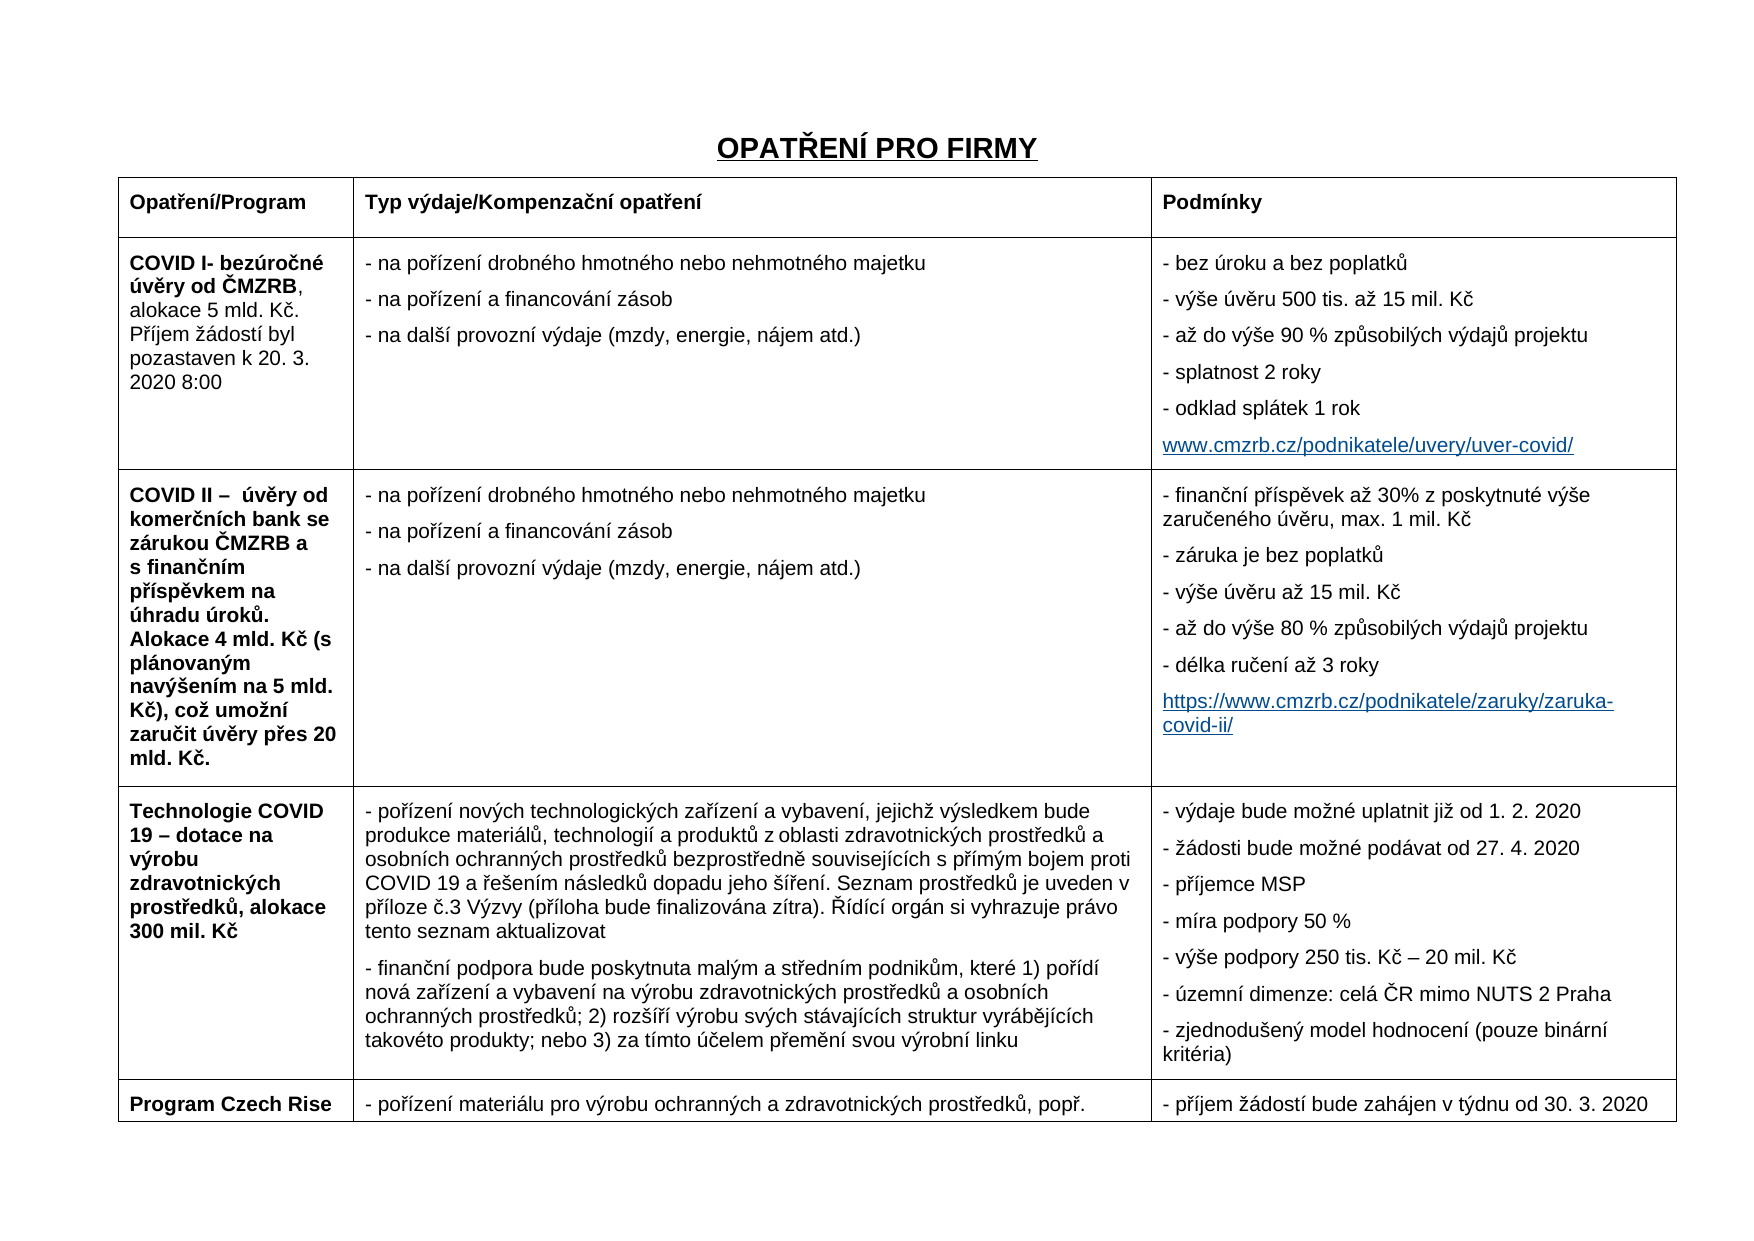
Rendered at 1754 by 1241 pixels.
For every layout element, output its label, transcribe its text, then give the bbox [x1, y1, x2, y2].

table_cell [1152, 1080, 1676, 1121]
table_cell - výdaje bude možné uplatnit již od 1. 2. 2020 - žádosti bude možné podávat od 27. 4. 2020 - příjemce MSP - míra podpory 50 % - výše podpory 250 tis. Kč – 20 mil. Kč - územní dimenze: celá ČR mimo NUTS 2 Praha - zjednodušený model hodnocení (pouze binární kritéria) [1152, 787, 1676, 1078]
table_header Typ výdaje/Kompenzační opatření [354, 178, 1151, 237]
text OPATŘENÍ PRO FIRMY [118, 131, 1636, 164]
table_header Opatření/Program [119, 178, 353, 237]
table_cell - pořízení nových technologických zařízení a vybavení, jejichž výsledkem bude produkce materiálů, technologií a produktů z oblasti zdravotnických prostředků a osobních ochranných prostředků bezprostředně souvisejících s přímým bojem proti COVID 19 a řešením následků dopadu jeho šíření. Seznam prostředků je uveden v příloze č.3 Výzvy (příloha bude finalizována zítra). Řídící orgán si vyhrazuje právo tento seznam aktualizovat - finanční podpora bude poskytnuta malým a středním podnikům, které 1) pořídí nová zařízení a vybavení na výrobu zdravotnických prostředků a osobních ochranných prostředků; 2) rozšíří výrobu svých stávajících struktur vyrábějících takovéto produkty; nebo 3) za tímto účelem přemění svou výrobní linku [354, 787, 1151, 1078]
table_cell COVID I- bezúročné úvěry od ČMZRB, alokace 5 mld. Kč. Příjem žádostí byl pozastaven k 20. 3. 2020 8:00 [119, 238, 353, 469]
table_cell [354, 1080, 1151, 1121]
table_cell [119, 1080, 353, 1121]
table_cell - finanční příspěvek až 30% z poskytnuté výše zaručeného úvěru, max. 1 mil. Kč - záruka je bez poplatků - výše úvěru až 15 mil. Kč - až do výše 80 % způsobilých výdajů projektu - délka ručení až 3 roky https://www.cmzrb.cz/podnikatele/zaruky/zaruka-covid-ii/ [1152, 470, 1676, 786]
table_cell COVID II – úvěry od komerčních bank se zárukou ČMZRB a s finančním příspěvkem na úhradu úroků. Alokace 4 mld. Kč (s plánovaným navýšením na 5 mld. Kč), což umožní zaručit úvěry přes 20 mld. Kč. [119, 470, 353, 786]
table_cell - na pořízení drobného hmotného nebo nehmotného majetku - na pořízení a financování zásob - na další provozní výdaje (mzdy, energie, nájem atd.) [354, 470, 1151, 786]
table_cell Technologie COVID 19 – dotace na výrobu zdravotnických prostředků, alokace 300 mil. Kč [119, 787, 353, 1078]
table_cell - na pořízení drobného hmotného nebo nehmotného majetku - na pořízení a financování zásob - na další provozní výdaje (mzdy, energie, nájem atd.) [354, 238, 1151, 469]
table_header Podmínky [1152, 178, 1676, 237]
table_cell - bez úroku a bez poplatků - výše úvěru 500 tis. až 15 mil. Kč - až do výše 90 % způsobilých výdajů projektu - splatnost 2 roky - odklad splátek 1 rok www.cmzrb.cz/podnikatele/uvery/uver-covid/ [1152, 238, 1676, 469]
